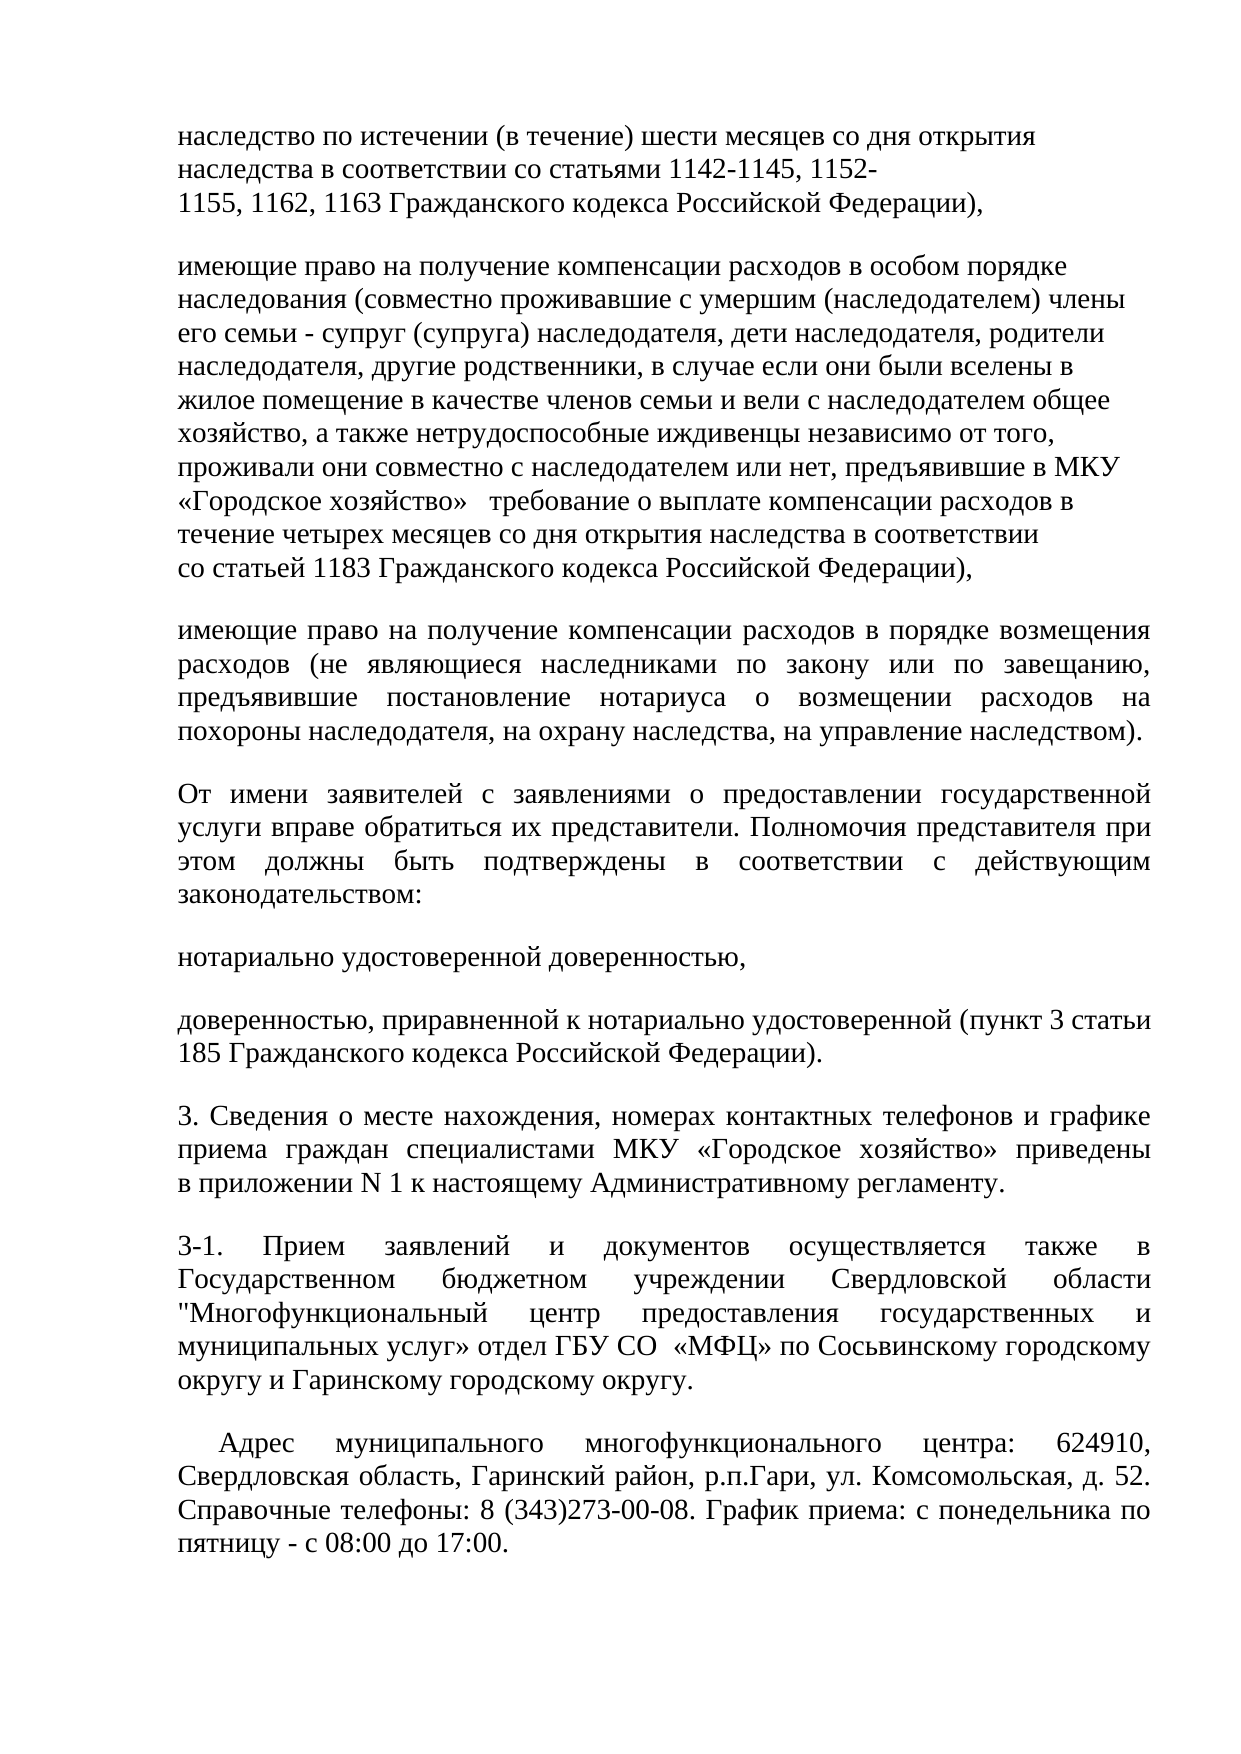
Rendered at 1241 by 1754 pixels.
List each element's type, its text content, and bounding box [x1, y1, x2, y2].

text имеющие право на получение компенсации расходов в особом порядке наследования (совместно проживавшие с умершим (наследодателем) члены его семьи - супруг (супруга) наследодателя, дети наследодателя, родители наследодателя, другие родственники, в случае если они были вселены в жилое помещение в качестве членов семьи и вели с наследодателем общее хозяйство, а также нетрудоспособные иждивенцы независимо от того, проживали они совместно с наследодателем или нет, предъявившие в МКУ «Городское хозяйство» требование о выплате компенсации расходов в течение четырех месяцев со дня открытия наследства в соответствии со статьей 1183 Гражданского кодекса Российской Федерации), [177, 248, 1152, 583]
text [177, 118, 1152, 219]
text нотариально удостоверенной доверенностью, [177, 939, 1152, 973]
text имеющие право на получение компенсации расходов в порядке возмещения расходов (не являющиеся наследниками по закону или по завещанию, предъявившие постановление нотариуса о возмещении расходов на похороны наследодателя, на охрану наследства, на управление наследством). [177, 612, 1152, 747]
text 3-1. Прием заявлений и документов осуществляется также в Государственном бюджетном учреждении Свердловской области "Многофункциональный центр предоставления государственных и муниципальных услуг» отдел ГБУ СО «МФЦ» по Сосьвинскому городскому округу и Гаринскому городскому округу. [177, 1228, 1152, 1396]
text 3. Сведения о месте нахождения, номерах контактных телефонов и графике приема граждан специалистами МКУ «Городское хозяйство» приведены в приложении N 1 к настоящему Административному регламенту. [177, 1098, 1152, 1199]
text доверенностью, приравненной к нотариально удостоверенной (пункт 3 статьи 185 Гражданского кодекса Российской Федерации). [177, 1002, 1152, 1069]
text От имени заявителей с заявлениями о предоставлении государственной услуги вправе обратиться их представители. Полномочия представителя при этом должны быть подтверждены в соответствии с действующим законодательством: [177, 776, 1152, 910]
text Адрес муниципального многофункционального центра: 624910, Свердловская область, Гаринский район, р.п.Гари, ул. Комсомольская, д. 52. Справочные телефоны: 8 (343)273-00-08. График приема: с понедельника по пятницу - с 08:00 до 17:00. [177, 1425, 1152, 1559]
